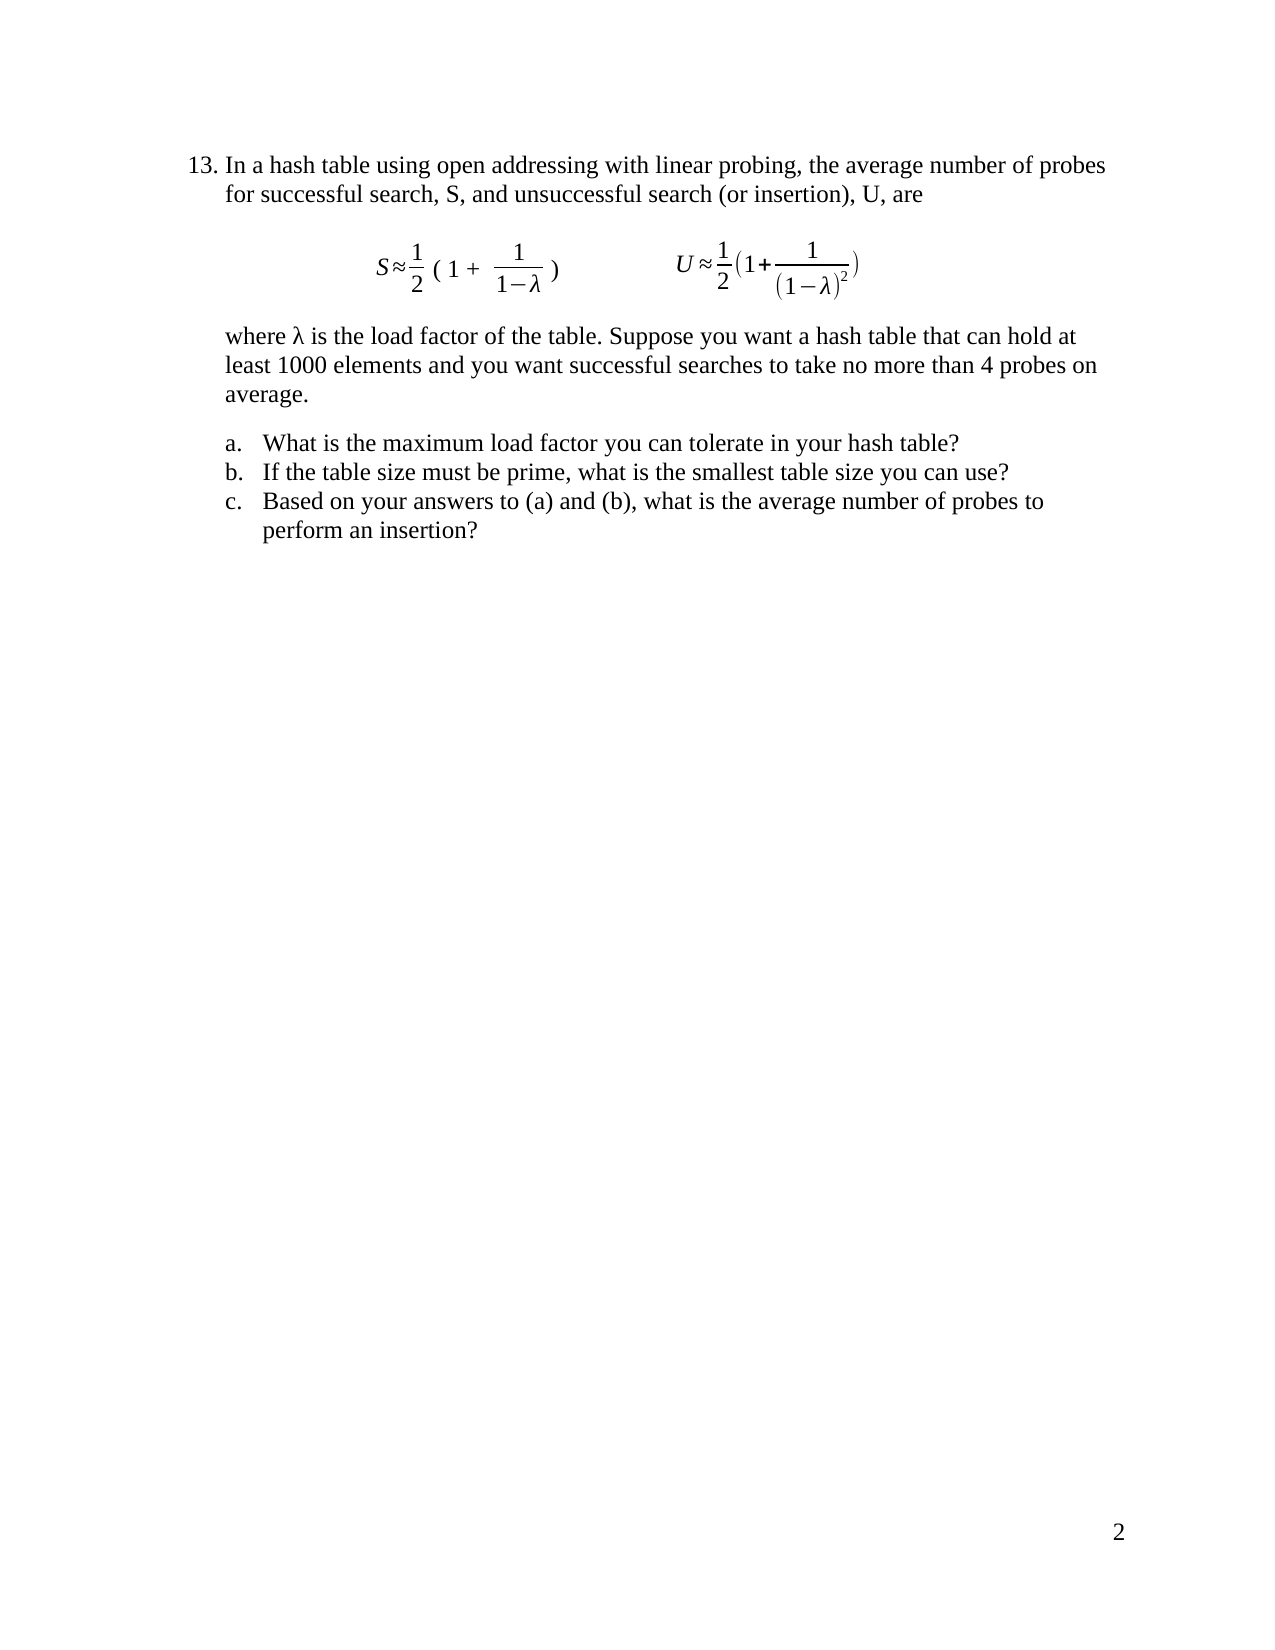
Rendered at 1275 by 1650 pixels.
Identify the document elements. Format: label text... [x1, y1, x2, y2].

list ( 1 + ) [300, 236, 1125, 301]
list In a hash table using open addressing with linear probing, the average number of probes for successful search, S, and unsuccessful search (or insertion), U, are [187, 150, 1125, 207]
list Based on your answers to (a) and (b), what is the average number of probes to perform an insertion? [225, 486, 1125, 543]
list If the table size must be prime, what is the smallest table size you can use? [225, 457, 1125, 486]
text where λ is the load factor of the table. Suppose you want a hash table that can hold at least 1000 elements and you want successful searches to take no more than 4 probes on average. [225, 321, 1125, 408]
list What is the maximum load factor you can tolerate in your hash table? [225, 428, 1125, 457]
